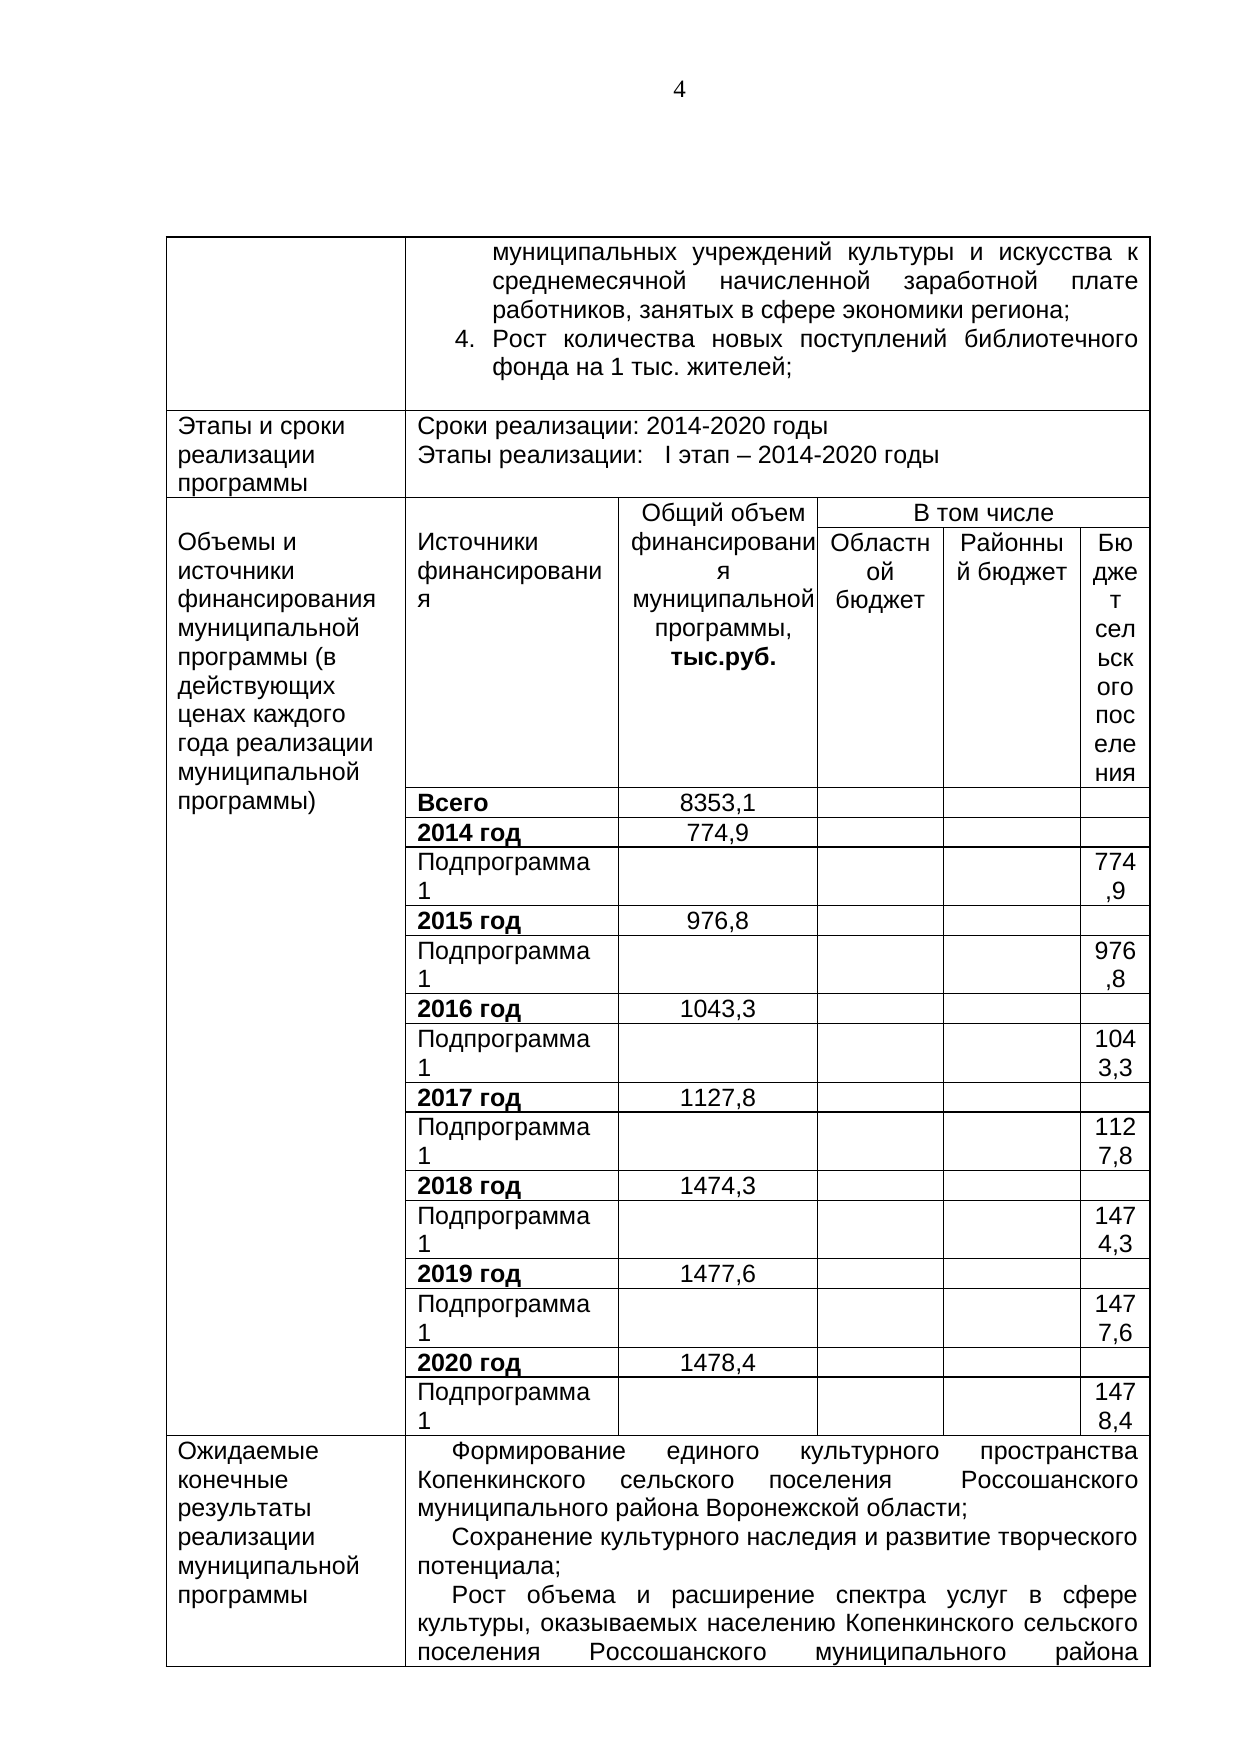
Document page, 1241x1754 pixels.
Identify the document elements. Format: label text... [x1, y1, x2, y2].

table_cell Бюджет сельского поселения [1081, 528, 1149, 787]
table_cell Этапы и сроки реализации программы [167, 411, 405, 497]
table_cell [944, 1289, 1080, 1347]
table_cell Источники финансирования [406, 498, 618, 787]
table_cell [1081, 1259, 1149, 1288]
table_cell [1081, 788, 1149, 817]
table_cell [944, 1113, 1080, 1170]
table_cell [818, 1348, 943, 1376]
table_cell Объемы и источники финансирования муниципальной программы (в действующих ценах каждого года реализации муниципальной программы) [167, 498, 405, 1435]
table_cell Подпрограмма 1 [406, 936, 618, 993]
table_cell [944, 1171, 1080, 1200]
table_cell [818, 936, 943, 993]
table_cell 976,8 [619, 906, 817, 935]
table_cell 2017 год [406, 1083, 618, 1111]
table_cell 2020 год [406, 1348, 618, 1376]
table_cell [818, 1083, 943, 1111]
table_cell [818, 1024, 943, 1082]
table_cell 976,8 [1081, 936, 1149, 993]
table_cell [944, 818, 1080, 846]
table_cell [944, 848, 1080, 905]
table_cell [944, 906, 1080, 935]
table_cell Подпрограмма 1 [406, 1378, 618, 1435]
table_cell [1081, 1083, 1149, 1111]
table_cell [818, 1259, 943, 1288]
table_cell Областной бюджет [818, 528, 943, 787]
table_cell 2014 год [406, 818, 618, 846]
table_cell 2019 год [406, 1259, 618, 1288]
table_cell [1081, 818, 1149, 846]
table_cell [406, 238, 1149, 410]
table_cell 1127,8 [1081, 1113, 1149, 1170]
table_cell Подпрограмма 1 [406, 1024, 618, 1082]
table_cell Подпрограмма 1 [406, 1201, 618, 1258]
table_cell Всего [406, 788, 618, 817]
table_cell [944, 1083, 1080, 1111]
table_cell 2018 год [406, 1171, 618, 1200]
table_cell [406, 1436, 1149, 1666]
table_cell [167, 238, 405, 410]
table_cell [818, 1201, 943, 1258]
table_cell 774,9 [619, 818, 817, 846]
table_cell [818, 1378, 943, 1435]
table_cell [818, 1171, 943, 1200]
table_cell Общий объем финансирования муниципальной программы, тыс.руб. [619, 498, 817, 787]
table_cell [818, 818, 943, 846]
table_cell [619, 1024, 817, 1082]
table_cell 1478,4 [1081, 1378, 1149, 1435]
table_cell [818, 788, 943, 817]
table_cell 1043,3 [619, 994, 817, 1023]
table_cell 2015 год [406, 906, 618, 935]
table_cell 1478,4 [619, 1348, 817, 1376]
table_cell 2016 год [406, 994, 618, 1023]
table_cell Подпрограмма 1 [406, 1289, 618, 1347]
table_cell [944, 994, 1080, 1023]
table_cell [619, 1378, 817, 1435]
table_cell [944, 1024, 1080, 1082]
table_cell Районный бюджет [944, 528, 1080, 787]
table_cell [167, 1436, 405, 1666]
table_cell [944, 1378, 1080, 1435]
table_cell [944, 788, 1080, 817]
table_cell [944, 1201, 1080, 1258]
table_cell [1081, 1171, 1149, 1200]
table_cell 1474,3 [1081, 1201, 1149, 1258]
table_cell 1477,6 [1081, 1289, 1149, 1347]
table_cell 1477,6 [619, 1259, 817, 1288]
table_cell 1043,3 [1081, 1024, 1149, 1082]
table_cell [818, 994, 943, 1023]
table_cell [818, 1113, 943, 1170]
table_cell [619, 848, 817, 905]
table_cell [619, 936, 817, 993]
table_cell [1081, 906, 1149, 935]
table_cell [619, 1289, 817, 1347]
table_cell [944, 936, 1080, 993]
table_cell Подпрограмма 1 [406, 848, 618, 905]
table_cell [944, 1348, 1080, 1376]
table_cell [818, 906, 943, 935]
table_cell [619, 1113, 817, 1170]
table_cell [1081, 1348, 1149, 1376]
table_cell 1474,3 [619, 1171, 817, 1200]
table_cell 8353,1 [619, 788, 817, 817]
table_cell Сроки реализации: 2014-2020 годы Этапы реализации: I этап – 2014-2020 годы [406, 411, 1149, 497]
table_cell [944, 1259, 1080, 1288]
table_cell 1127,8 [619, 1083, 817, 1111]
table_cell 774,9 [1081, 848, 1149, 905]
table_cell [619, 1201, 817, 1258]
table_cell [818, 1289, 943, 1347]
table_cell [1081, 994, 1149, 1023]
table_cell [818, 848, 943, 905]
table_cell В том числе [818, 498, 1149, 527]
table_cell Подпрограмма 1 [406, 1113, 618, 1170]
